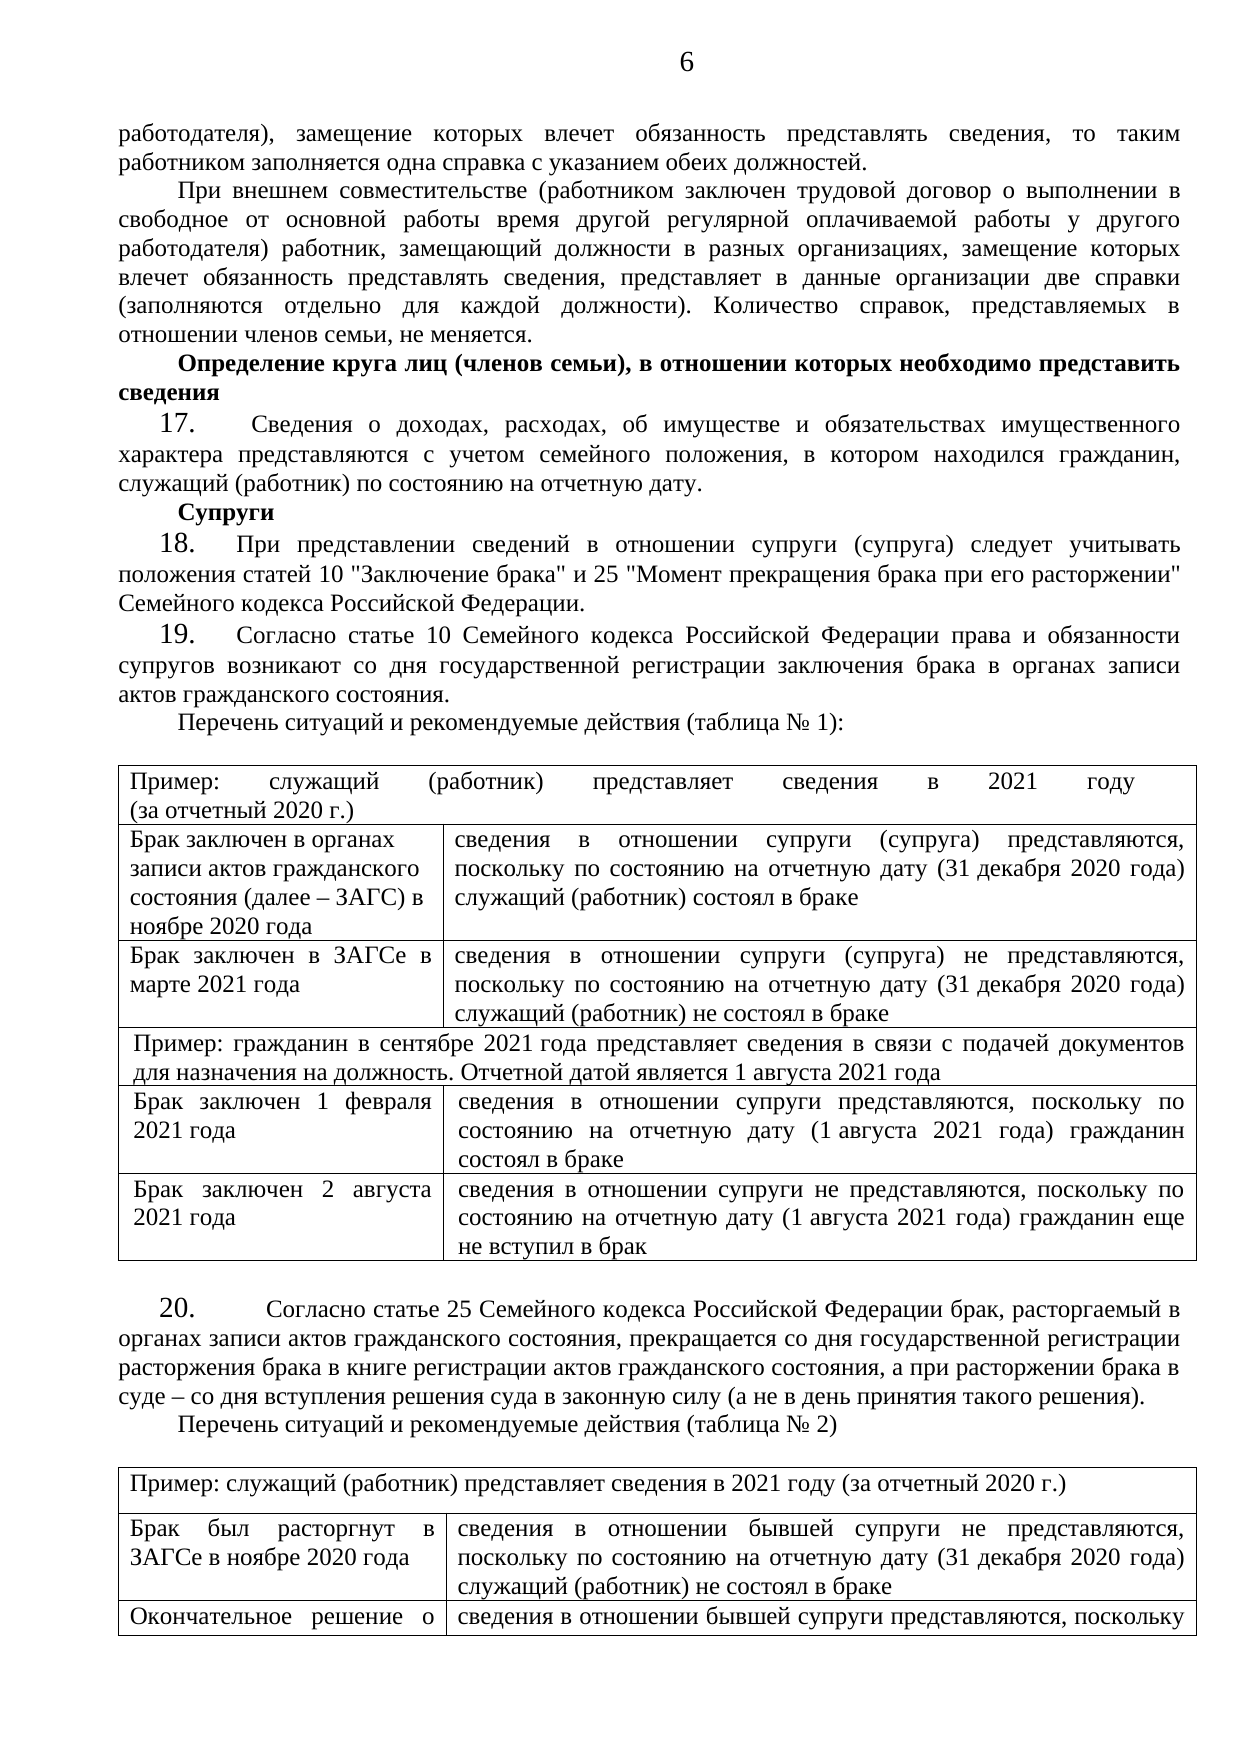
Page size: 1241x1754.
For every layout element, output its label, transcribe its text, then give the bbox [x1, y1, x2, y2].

list При представлении сведений в отношении супруги (супруга) следует учитывать положения статей 10 "Заключение брака" и 25 "Момент прекращения брака при его расторжении" Семейного кодекса Российской Федерации. [118, 525, 1181, 616]
table_cell Пример: гражданин в сентябре 2021 года представляет сведения в связи с подачей документов для назначения на должность. Отчетной датой является 1 августа 2021 года [119, 1028, 1196, 1085]
text Супруги [118, 497, 1181, 525]
table_cell Брак заключен 1 февраля 2021 года [119, 1086, 443, 1173]
list Сведения о доходах, расходах, об имуществе и обязательствах имущественного характера представляются с учетом семейного положения, в котором находился гражданин, служащий (работник) по состоянию на отчетную дату. [118, 406, 1181, 497]
table_cell сведения в отношении бывшей супруги не представляются, поскольку по состоянию на отчетную дату (31 декабря 2020 года) служащий (работник) не состоял в браке [447, 1514, 1196, 1600]
text Определение круга лиц (членов семьи), в отношении которых необходимо представить сведения [118, 348, 1181, 406]
table_header Пример: служащий (работник) представляет сведения в 2021 году (за отчетный 2020 г.) [119, 1468, 1196, 1512]
table_cell сведения в отношении супруги представляются, поскольку по состоянию на отчетную дату (1 августа 2021 года) гражданин состоял в браке [444, 1086, 1196, 1173]
table_cell Брак заключен в органах записи актов гражданского состояния (далее – ЗАГС) в ноябре 2020 года [119, 825, 443, 939]
table_cell Брак заключен в ЗАГСе в марте 2021 года [119, 941, 443, 1027]
table_cell сведения в отношении супруги (супруга) представляются, поскольку по состоянию на отчетную дату (31 декабря 2020 года) служащий (работник) состоял в браке [444, 825, 1196, 939]
list Согласно статье 25 Семейного кодекса Российской Федерации брак, расторгаемый в органах записи актов гражданского состояния, прекращается со дня государственной регистрации расторжения брака в книге регистрации актов гражданского состояния, а при расторжении брака в суде – со дня вступления решения суда в законную силу (а не в день принятия такого решения). [118, 1290, 1181, 1409]
text Перечень ситуаций и рекомендуемые действия (таблица № 2) [118, 1409, 1181, 1438]
list Согласно статье 10 Семейного кодекса Российской Федерации права и обязанности супругов возникают со дня государственной регистрации заключения брака в органах записи актов гражданского состояния. [118, 616, 1181, 707]
text При внешнем совместительстве (работником заключен трудовой договор о выполнении в свободное от основной работы время другой регулярной оплачиваемой работы у другого работодателя) работник, замещающий должности в разных организациях, замещение которых влечет обязанность представлять сведения, представляет в данные организации две справки (заполняются отдельно для каждой должности). Количество справок, представляемых в отношении членов семьи, не меняется. [118, 176, 1181, 348]
table_cell Брак заключен 2 августа 2021 года [119, 1174, 443, 1260]
table_cell Брак был расторгнут в ЗАГСе в ноябре 2020 года [119, 1514, 446, 1600]
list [118, 118, 1181, 176]
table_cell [447, 1601, 1196, 1635]
table_cell сведения в отношении супруги (супруга) не представляются, поскольку по состоянию на отчетную дату (31 декабря 2020 года) служащий (работник) не состоял в браке [444, 941, 1196, 1027]
text Перечень ситуаций и рекомендуемые действия (таблица № 1): [118, 707, 1181, 736]
table_cell сведения в отношении супруги не представляются, поскольку по состоянию на отчетную дату (1 августа 2021 года) гражданин еще не вступил в брак [444, 1174, 1196, 1260]
table_header Пример: служащий (работник) представляет сведения в 2021 году (за отчетный 2020 г.) [119, 766, 1196, 823]
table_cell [119, 1601, 446, 1635]
